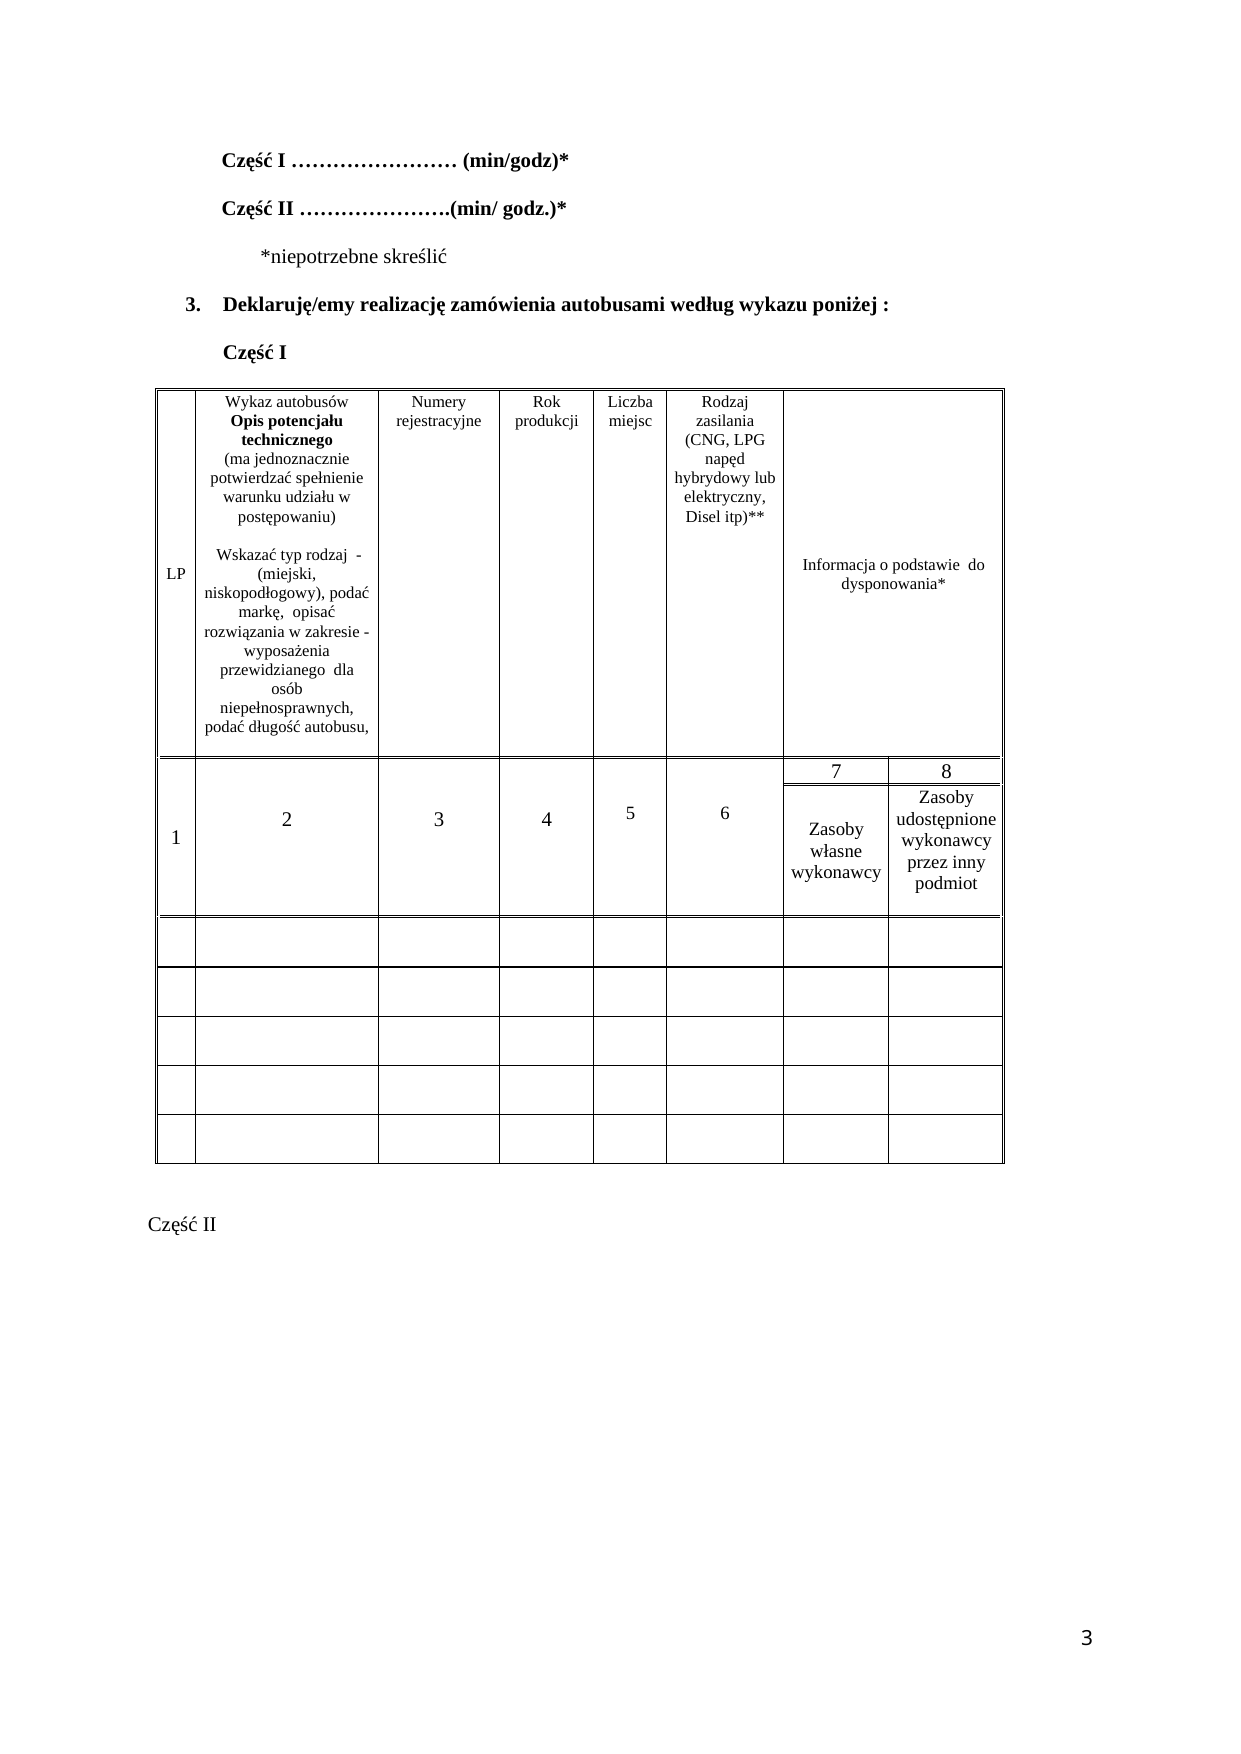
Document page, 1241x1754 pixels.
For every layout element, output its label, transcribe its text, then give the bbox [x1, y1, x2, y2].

table_cell [784, 918, 888, 966]
table_cell [784, 1017, 888, 1065]
table_header Rok produkcji [500, 391, 593, 756]
table_cell [379, 1066, 499, 1114]
table_cell [196, 968, 378, 1016]
table_cell [667, 1115, 783, 1163]
table_cell [196, 1066, 378, 1114]
table_header LP [158, 391, 195, 756]
table_cell [784, 1066, 888, 1114]
table_cell [594, 1017, 666, 1065]
table_cell [196, 918, 378, 966]
table_cell [158, 1115, 195, 1163]
table_cell 6 [667, 759, 783, 915]
table_cell [500, 918, 593, 966]
table_cell [158, 1017, 195, 1065]
table_cell [379, 918, 499, 966]
table_cell [379, 1017, 499, 1065]
table_cell [667, 1017, 783, 1065]
table_cell [784, 968, 888, 1016]
table_cell [500, 968, 593, 1016]
table_cell [594, 918, 666, 966]
table_cell [667, 1066, 783, 1114]
table_cell [379, 968, 499, 1016]
table_cell 2 [196, 759, 378, 915]
table_cell [196, 1115, 378, 1163]
table_cell [500, 1017, 593, 1065]
table_cell 5 [594, 759, 666, 915]
table_cell [889, 968, 1002, 1016]
table_cell 3 [379, 759, 499, 915]
table_cell [594, 1115, 666, 1163]
table_header Rodzaj zasilania (CNG, LPG napęd hybrydowy lub elektryczny, Disel itp)** [667, 391, 783, 756]
text Część I [223, 340, 1093, 364]
list Deklaruję/emy realizację zamówienia autobusami według wykazu poniżej : [185, 292, 1093, 316]
table_header Numery rejestracyjne [379, 391, 499, 756]
table_cell [889, 1115, 1002, 1163]
table_header Wykaz autobusów Opis potencjału technicznego (ma jednoznacznie potwierdzać spełnienie warunku udziału w postępowaniu) Wskazać typ rodzaj - (miejski, niskopodłogowy), podać markę, opisać rozwiązania w zakresie -wyposażenia przewidzianego dla osób niepełnosprawnych, podać długość autobusu, [196, 391, 378, 756]
text Część II ………………….(min/ godz.)* [221, 196, 1093, 220]
table_header Liczba miejsc [594, 391, 666, 756]
text Część I …………………… (min/godz)* [221, 148, 1093, 172]
table_cell [784, 1115, 888, 1163]
table_cell [500, 1115, 593, 1163]
text *niepotrzebne skreślić [260, 244, 1093, 268]
table_cell [158, 968, 195, 1016]
table_cell [158, 1066, 195, 1114]
table_cell [594, 1066, 666, 1114]
table_cell [889, 1017, 1002, 1065]
table_cell Zasoby udostępnione wykonawcy przez inny podmiot [889, 783, 1002, 915]
table_cell 1 [158, 756, 195, 915]
table_cell [196, 1017, 378, 1065]
table_header Informacja o podstawie do dysponowania* [784, 391, 1002, 756]
table_cell [667, 968, 783, 1016]
table_cell 7 [784, 759, 888, 783]
table_cell Zasoby własne wykonawcy [784, 786, 888, 915]
table_cell [889, 915, 1004, 966]
text Część II [148, 1212, 1093, 1236]
table_cell [500, 1066, 593, 1114]
table_cell [379, 1115, 499, 1163]
table_cell [156, 915, 195, 966]
table_cell [889, 1066, 1002, 1114]
table_cell [667, 918, 783, 966]
table_cell 4 [500, 759, 593, 915]
table_cell 8 [889, 756, 1002, 783]
table_cell [594, 968, 666, 1016]
